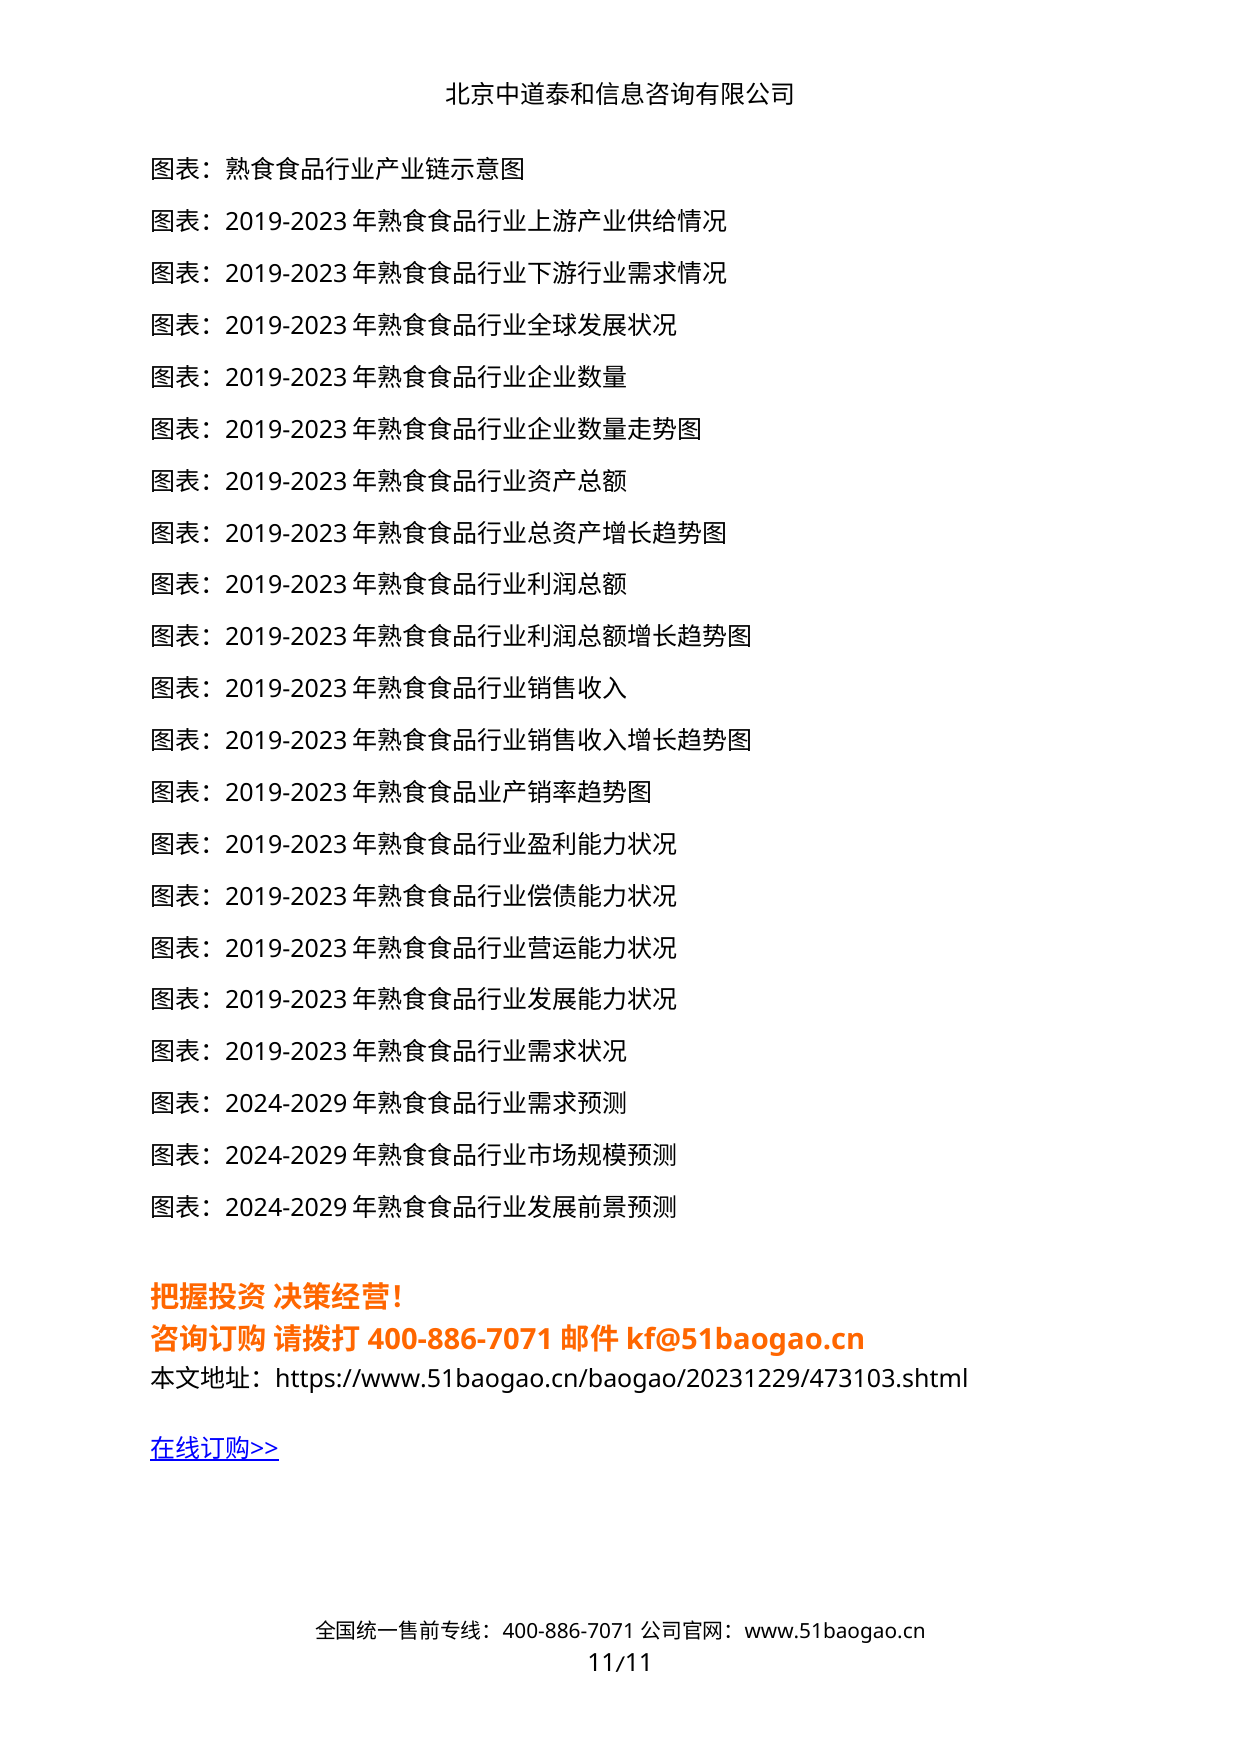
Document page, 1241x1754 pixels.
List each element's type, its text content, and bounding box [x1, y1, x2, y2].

text 图表：2024-2029年熟食食品行业需求预测 [150, 1084, 1090, 1120]
text 图表：2024-2029年熟食食品行业发展前景预测 [150, 1187, 1090, 1224]
text 图表：2024-2029年熟食食品行业市场规模预测 [150, 1136, 1090, 1172]
text 图表：2019-2023年熟食食品行业全球发展状况 [150, 306, 1090, 342]
text 图表：2019-2023年熟食食品行业发展能力状况 [150, 980, 1090, 1016]
text 图表：2019-2023年熟食食品行业企业数量 [150, 357, 1090, 394]
text 图表：2019-2023年熟食食品行业总资产增长趋势图 [150, 513, 1090, 549]
text 图表：2019-2023年熟食食品行业销售收入增长趋势图 [150, 721, 1090, 757]
text 图表：2019-2023年熟食食品行业盈利能力状况 [150, 824, 1090, 861]
text 图表：2019-2023年熟食食品行业资产总额 [150, 461, 1090, 497]
text 在线订购>> [150, 1394, 1090, 1465]
text 图表：2019-2023年熟食食品行业利润总额增长趋势图 [150, 617, 1090, 653]
text 图表：2019-2023年熟食食品行业上游产业供给情况 [150, 202, 1090, 238]
text 图表：2019-2023年熟食食品行业销售收入 [150, 669, 1090, 705]
text 图表：2019-2023年熟食食品行业营运能力状况 [150, 928, 1090, 964]
text 图表：2019-2023年熟食食品业产销率趋势图 [150, 772, 1090, 809]
text 把握投资 决策经营！咨询订购 请拨打 400-886-7071 邮件 kf@51baogao.cn本文地址：https://www.51baogao.cn/baogao/20231229/473103.shtml [150, 1239, 1090, 1394]
text 图表：2019-2023年熟食食品行业下游行业需求情况 [150, 254, 1090, 290]
text 图表：2019-2023年熟食食品行业需求状况 [150, 1032, 1090, 1068]
text 图表：2019-2023年熟食食品行业利润总额 [150, 565, 1090, 601]
text 图表：2019-2023年熟食食品行业企业数量走势图 [150, 409, 1090, 446]
text 图表：2019-2023年熟食食品行业偿债能力状况 [150, 876, 1090, 912]
text 图表：熟食食品行业产业链示意图 [150, 150, 1090, 186]
